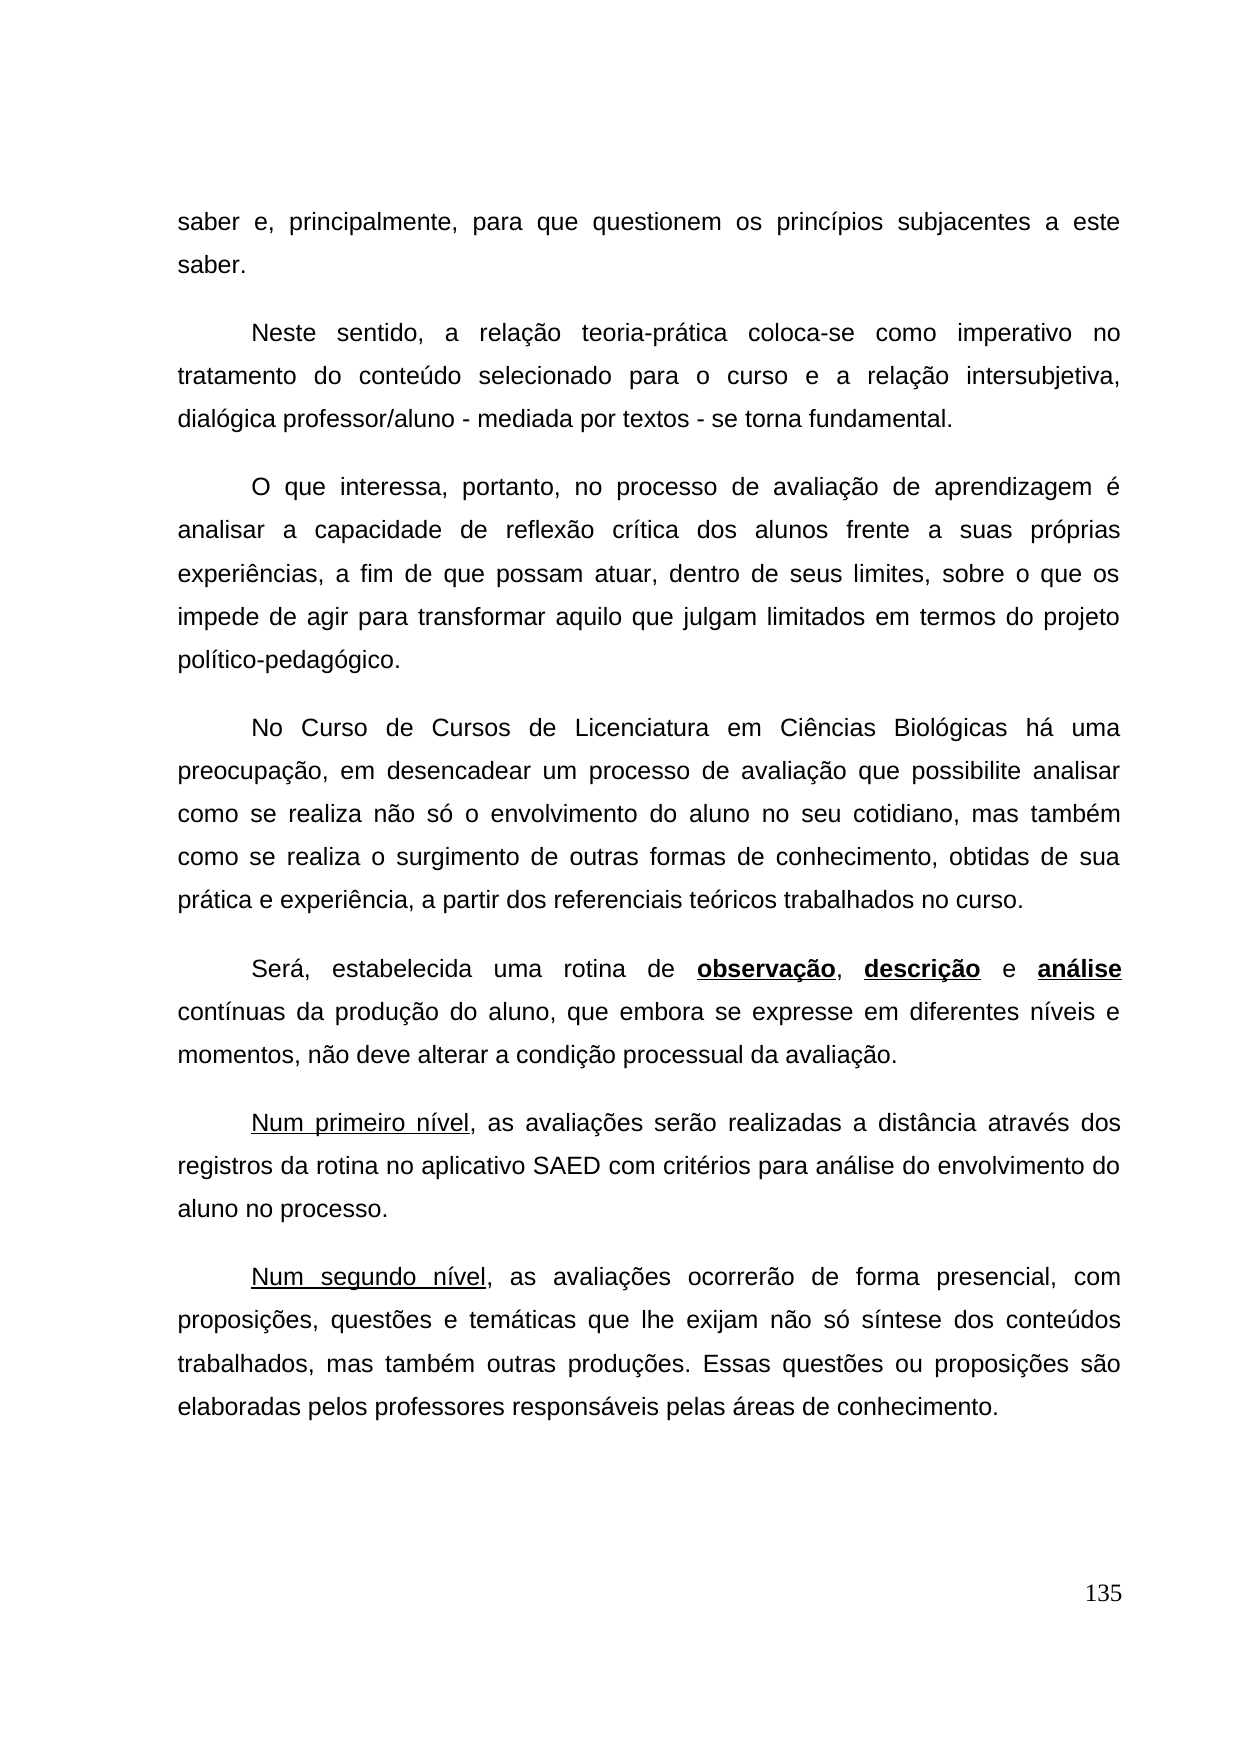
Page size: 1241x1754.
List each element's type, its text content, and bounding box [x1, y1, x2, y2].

text Num primeiro nível, as avaliações serão realizadas a distância através dos registros da rotina no aplicativo SAED com critérios para análise do envolvimento do aluno no processo. [177, 1108, 1122, 1223]
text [177, 207, 1122, 279]
text Num segundo nível, as avaliações ocorrerão de forma presencial, com proposições, questões e temáticas que lhe exijam não só síntese dos conteúdos trabalhados, mas também outras produções. Essas questões ou proposições são elaboradas pelos professores responsáveis pelas áreas de conhecimento. [177, 1262, 1122, 1421]
text No Curso de Cursos de Licenciatura há uma preocupação, em desencadear um processo de avaliação que possibilite analisar como se realiza não só o envolvimento do aluno no seu cotidiano, mas também como se realiza o surgimento de outras formas de conhecimento, obtidas de sua prática e experiência, a partir dos referenciais teóricos trabalhados no curso. [177, 713, 1122, 914]
text O que interessa, portanto, no processo de avaliação de aprendizagem é analisar a capacidade de reflexão crítica dos alunos frente a suas próprias experiências, a fim de que possam atuar, dentro de seus limites, sobre o que os impede de agir para transformar aquilo que julgam limitados em termos do projeto político-pedagógico. [177, 472, 1122, 674]
text Neste sentido, a relação teoria-prática coloca-se como imperativo no tratamento do conteúdo selecionado para o curso e a relação intersubjetiva, dialógica professor/aluno - mediada por textos - se torna fundamental. [177, 318, 1122, 433]
text Será, estabelecida uma rotina de observação, descrição e análise contínuas da produção do aluno, que embora se expresse em diferentes níveis e momentos, não deve alterar a condição processual da avaliação. [177, 954, 1122, 1069]
